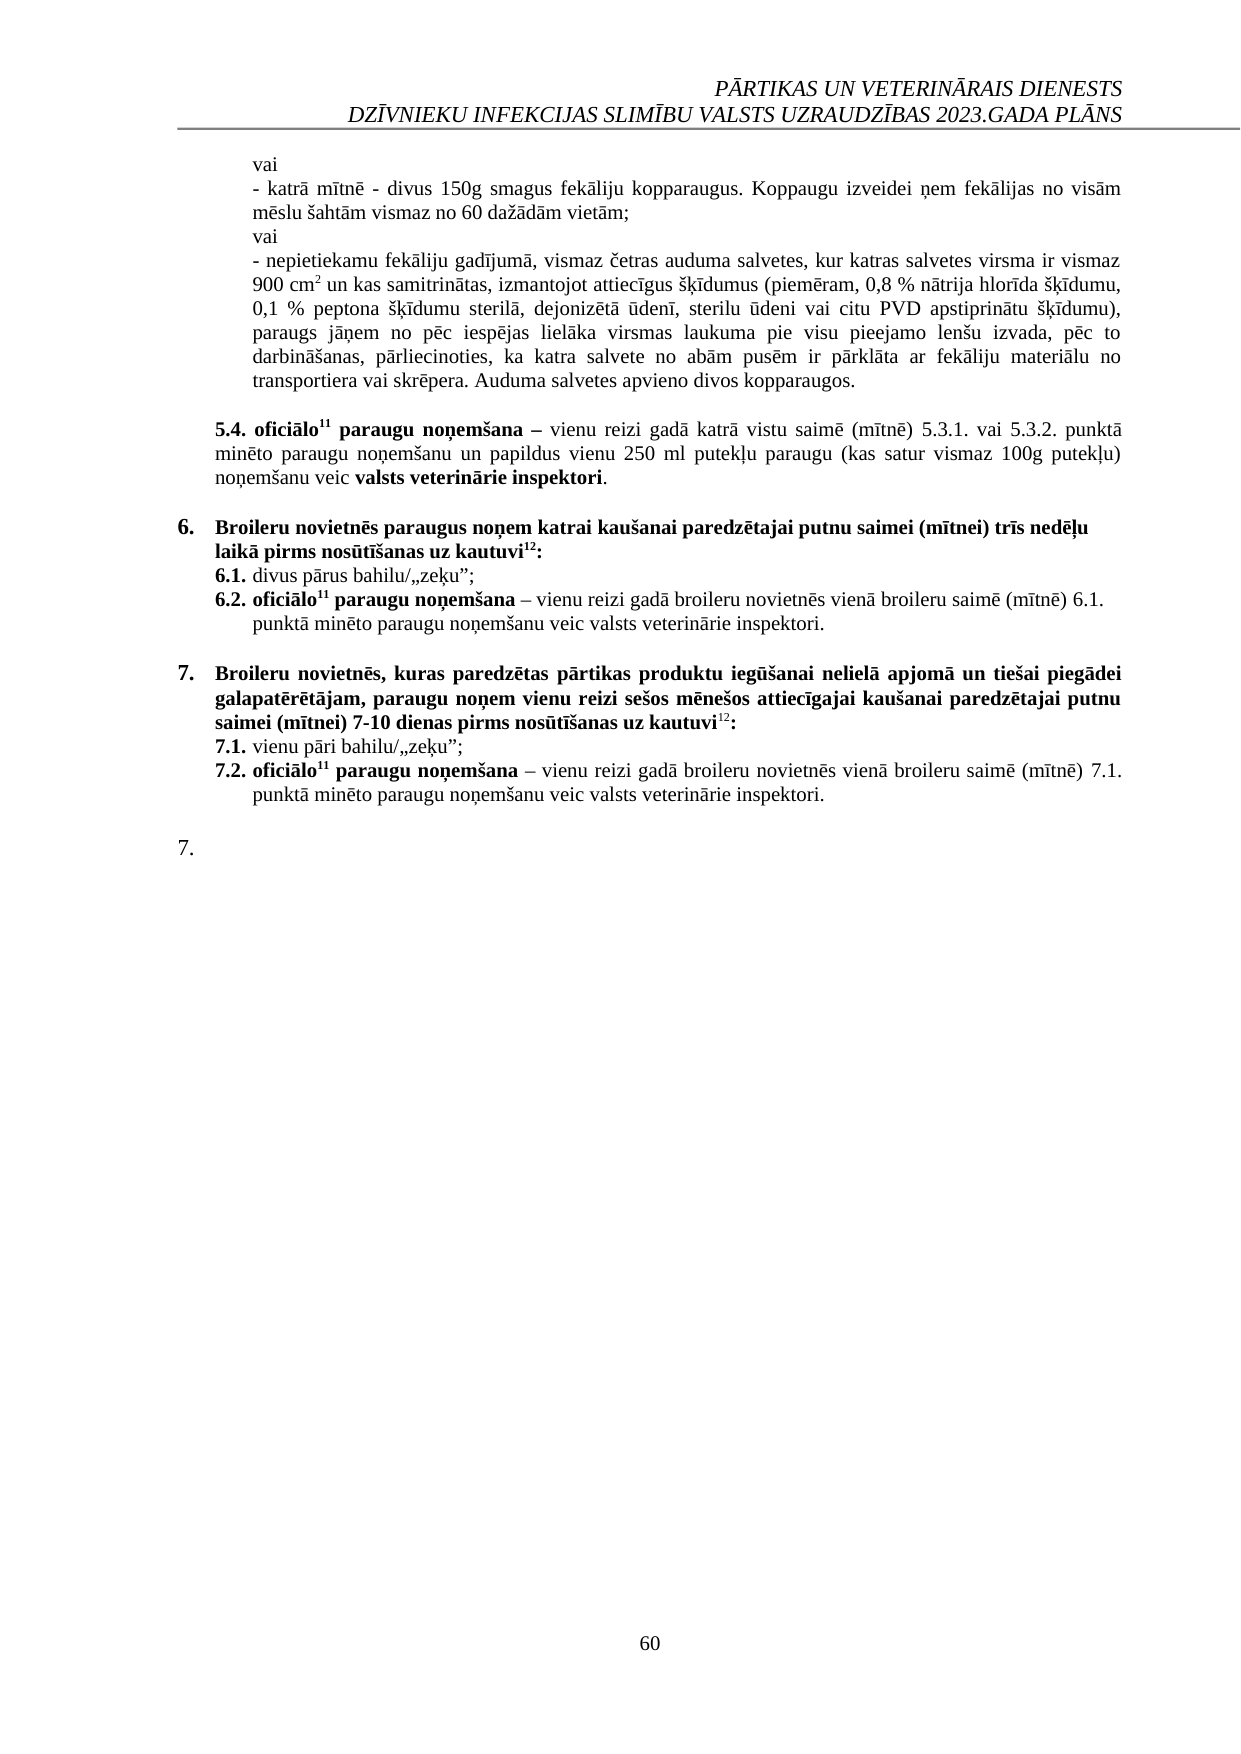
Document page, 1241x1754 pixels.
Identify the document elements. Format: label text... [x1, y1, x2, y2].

text - katrā mītnē - divus 150g smagus fekāliju kopparaugus. Koppaugu izveidei ņem fekālijas no visām mēslu šahtām vismaz no 60 dažādām vietām; [252, 176, 1122, 224]
list divus pārus bahilu/„zeķu”; [215, 563, 1122, 587]
list oficiālo11 paraugu noņemšana – vienu reizi gadā broileru novietnēs vienā broileru saimē (mītnē) 7.1. punktā minēto paraugu noņemšanu veic valsts veterinārie inspektori. [215, 758, 1122, 806]
text vai [177, 152, 1122, 176]
list vienu pāri bahilu/„zeķu”; [215, 734, 1122, 758]
text vai [252, 224, 1122, 248]
list Broileru novietnēs paraugus noņem katrai kaušanai paredzētajai putnu saimei (mītnei) trīs nedēļu laikā pirms nosūtīšanas uz kautuvi: [177, 513, 1122, 563]
list oficiālo11 paraugu noņemšana – vienu reizi gadā broileru novietnēs vienā broileru saimē (mītnē) 6.1. punktā minēto paraugu noņemšanu veic valsts veterinārie inspektori. [215, 587, 1122, 635]
text 5.4. oficiālo11 paraugu noņemšana – vienu reizi gadā katrā vistu saimē (mītnē) 5.3.1. vai 5.3.2. punktā minēto paraugu noņemšanu un papildus vienu 250 ml putekļu paraugu (kas satur vismaz 100g putekļu) noņemšanu veic valsts veterinārie inspektori. [215, 416, 1122, 489]
list Broileru novietnēs, kuras paredzētas pārtikas produktu iegūšanai nelielā apjomā un tiešai piegādei galapatērētājam, paraugu noņem vienu reizi sešos mēnešos attiecīgajai kaušanai paredzētajai putnu saimei (mītnei) 7-10 dienas pirms nosūtīšanas uz kautuvi12: [177, 659, 1122, 734]
text - nepietiekamu fekāliju gadījumā, vismaz četras auduma salvetes, kur katras salvetes virsma ir vismaz 900 cm2 un kas samitrinātas, izmantojot attiecīgus šķīdumus (piemēram, 0,8 % nātrija hlorīda šķīdumu, 0,1 % peptona šķīdumu sterilā, dejonizētā ūdenī, sterilu ūdeni vai citu PVD apstiprinātu šķīdumu), paraugs jāņem no pēc iespējas lielāka virsmas laukuma pie visu pieejamo lenšu izvada, pēc to darbināšanas, pārliecinoties, ka katra salvete no abām pusēm ir pārklāta ar fekāliju materiālu no transportiera vai skrēpera. Auduma salvetes apvieno divos kopparaugos. [252, 248, 1122, 392]
